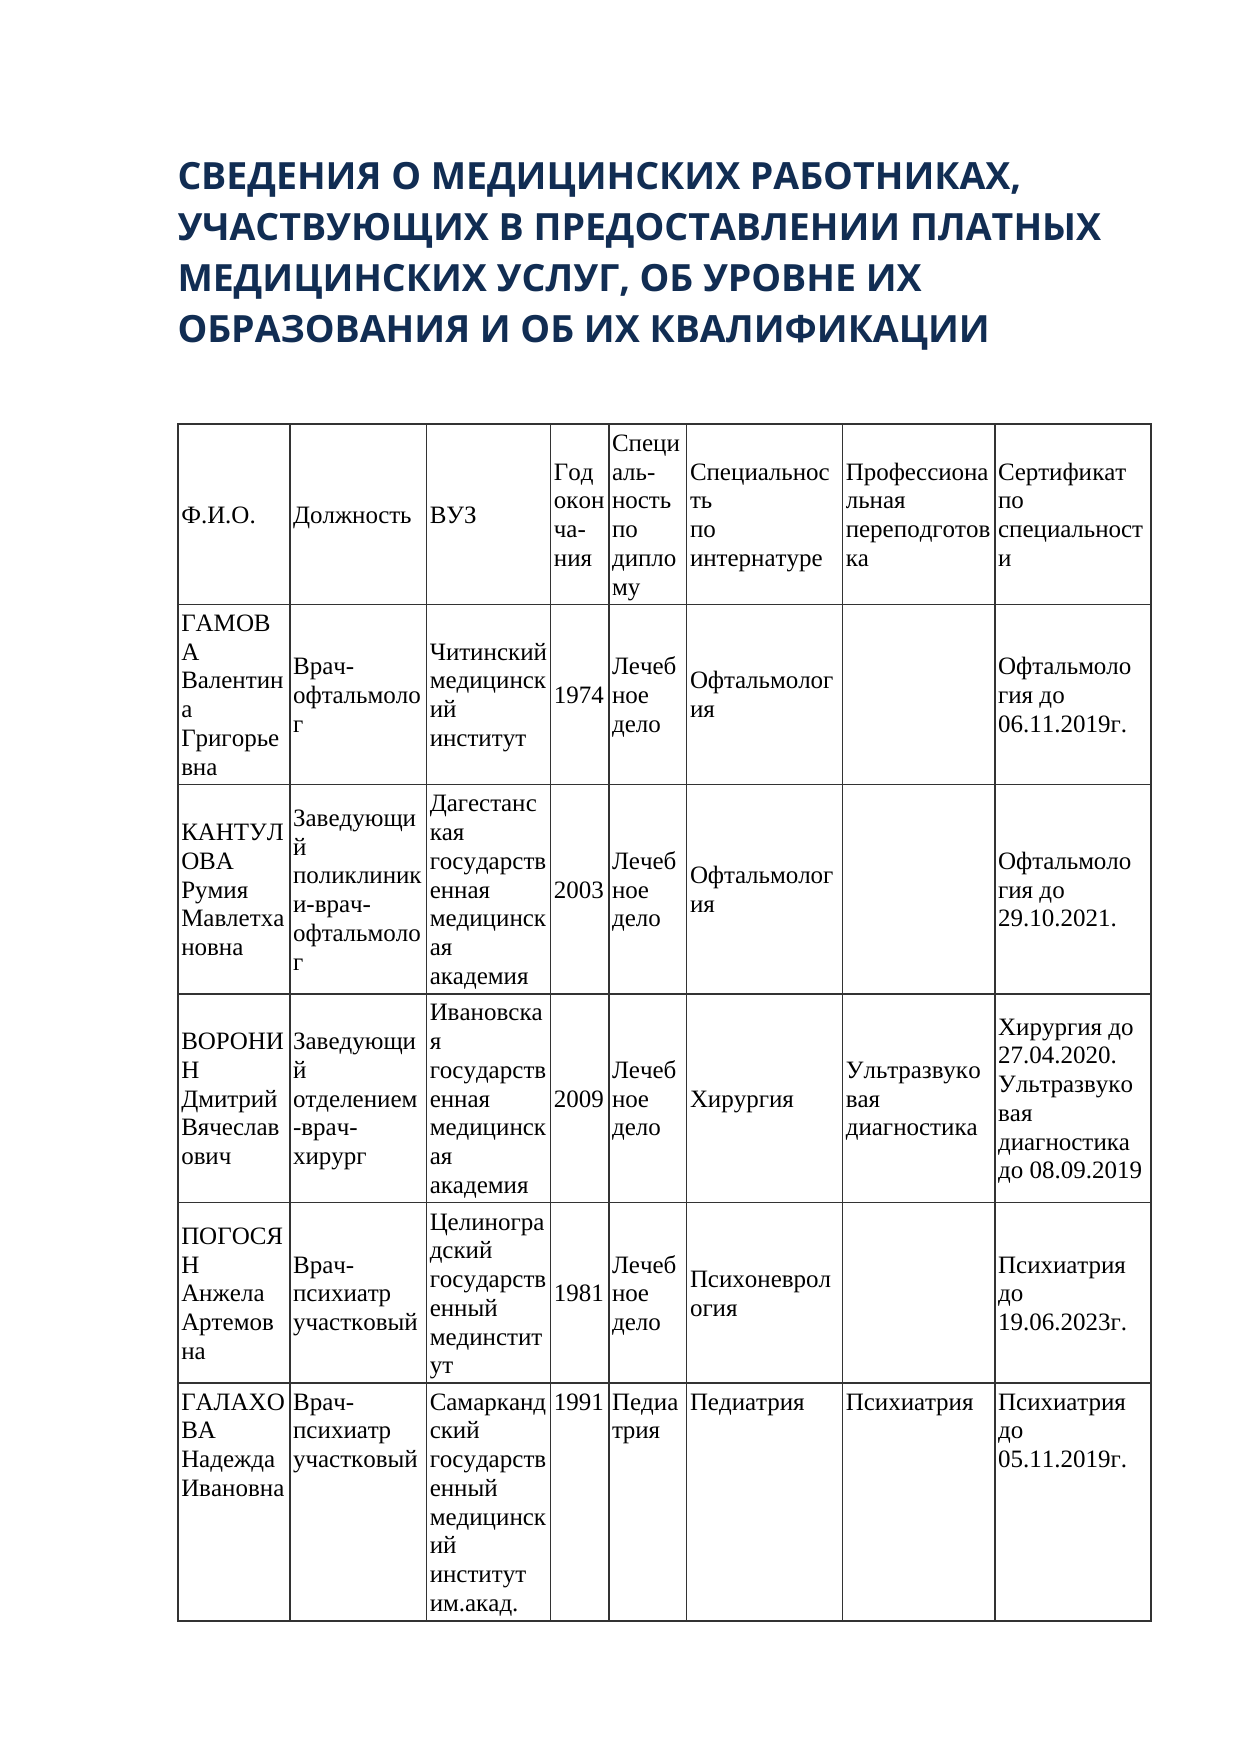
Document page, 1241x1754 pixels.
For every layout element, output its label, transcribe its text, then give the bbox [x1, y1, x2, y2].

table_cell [996, 1384, 1150, 1620]
table_cell Офтальмология [687, 605, 842, 784]
table_cell 1974 [551, 605, 608, 784]
table_header Год оконча-ния [551, 425, 608, 603]
table_cell 1981 [551, 1203, 608, 1382]
table_cell Психиатрия [843, 1384, 994, 1620]
table_header Должность [291, 425, 426, 603]
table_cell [427, 1384, 550, 1620]
table_cell 2009 [551, 995, 608, 1202]
table_cell ПОГОСЯН Анжела Артемовна [179, 1203, 289, 1382]
table_cell КАНТУЛОВА Румия Мавлетхановна [179, 785, 289, 993]
table_cell 1991 [551, 1384, 608, 1620]
table_cell [843, 605, 994, 784]
table_cell Врач-психиатр участковый [291, 1203, 426, 1382]
table_header Специальность по интернатуре [687, 425, 842, 603]
table_cell Ультразвуковая диагностика [843, 995, 994, 1202]
table_cell Педиатрия [687, 1384, 842, 1620]
table_cell Лечебное дело [610, 785, 686, 993]
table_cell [179, 1384, 289, 1620]
table_cell ВОРОНИН Дмитрий Вячеславович [179, 995, 289, 1202]
table_cell Читинский медицинский институт [427, 605, 550, 784]
table_cell Хирургия до 27.04.2020. Ультразвуко вая диагностика до 08.09.2019 [996, 995, 1150, 1202]
table_cell Педиатрия [610, 1384, 686, 1620]
table_header Специаль-ность по диплому [610, 425, 686, 603]
table_header Сертификат по специальности [996, 425, 1150, 603]
table_cell Лечебное дело [610, 1203, 686, 1382]
table_header Ф.И.О. [179, 425, 289, 603]
table_cell [843, 785, 994, 993]
table_cell [843, 1203, 994, 1382]
table_cell Ивановская государственная медицинская академия [427, 995, 550, 1202]
table_cell Целиноградский государственный мединститут [427, 1203, 550, 1382]
table_cell Лечебное дело [610, 605, 686, 784]
table_cell Офтальмоло гия до 06.11.2019г. [996, 605, 1150, 784]
table_header Профессиональная переподготовка [843, 425, 994, 603]
table_cell Офтальмология [687, 785, 842, 993]
table_cell Врач-офтальмолог [291, 605, 426, 784]
table_cell 2003 [551, 785, 608, 993]
table_cell Заведующий отделением-врач-хирург [291, 995, 426, 1202]
table_cell Заведующий поликлиники-врач-офтальмолог [291, 785, 426, 993]
text СВЕДЕНИЯ О МЕДИЦИНСКИХ РАБОТНИКАХ, УЧАСТВУЮЩИХ В ПРЕДОСТАВЛЕНИИ ПЛАТНЫХ МЕДИЦИНСКИХ УСЛУГ, ОБ УРОВНЕ ИХ ОБРАЗОВАНИЯ И ОБ ИХ КВАЛИФИКАЦИИ [177, 149, 1152, 353]
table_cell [291, 1384, 426, 1620]
table_cell Дагестанская государственная медицинская академия [427, 785, 550, 993]
table_header ВУЗ [427, 425, 550, 603]
table_cell Офтальмоло гия до 29.10.2021. [996, 785, 1150, 993]
table_cell Хирургия [687, 995, 842, 1202]
table_cell Психиатрия до 19.06.2023г. [996, 1203, 1150, 1382]
table_cell Психоневрология [687, 1203, 842, 1382]
table_cell ГАМОВА Валентина Григорьевна [179, 605, 289, 784]
table_cell Лечебное дело [610, 995, 686, 1202]
